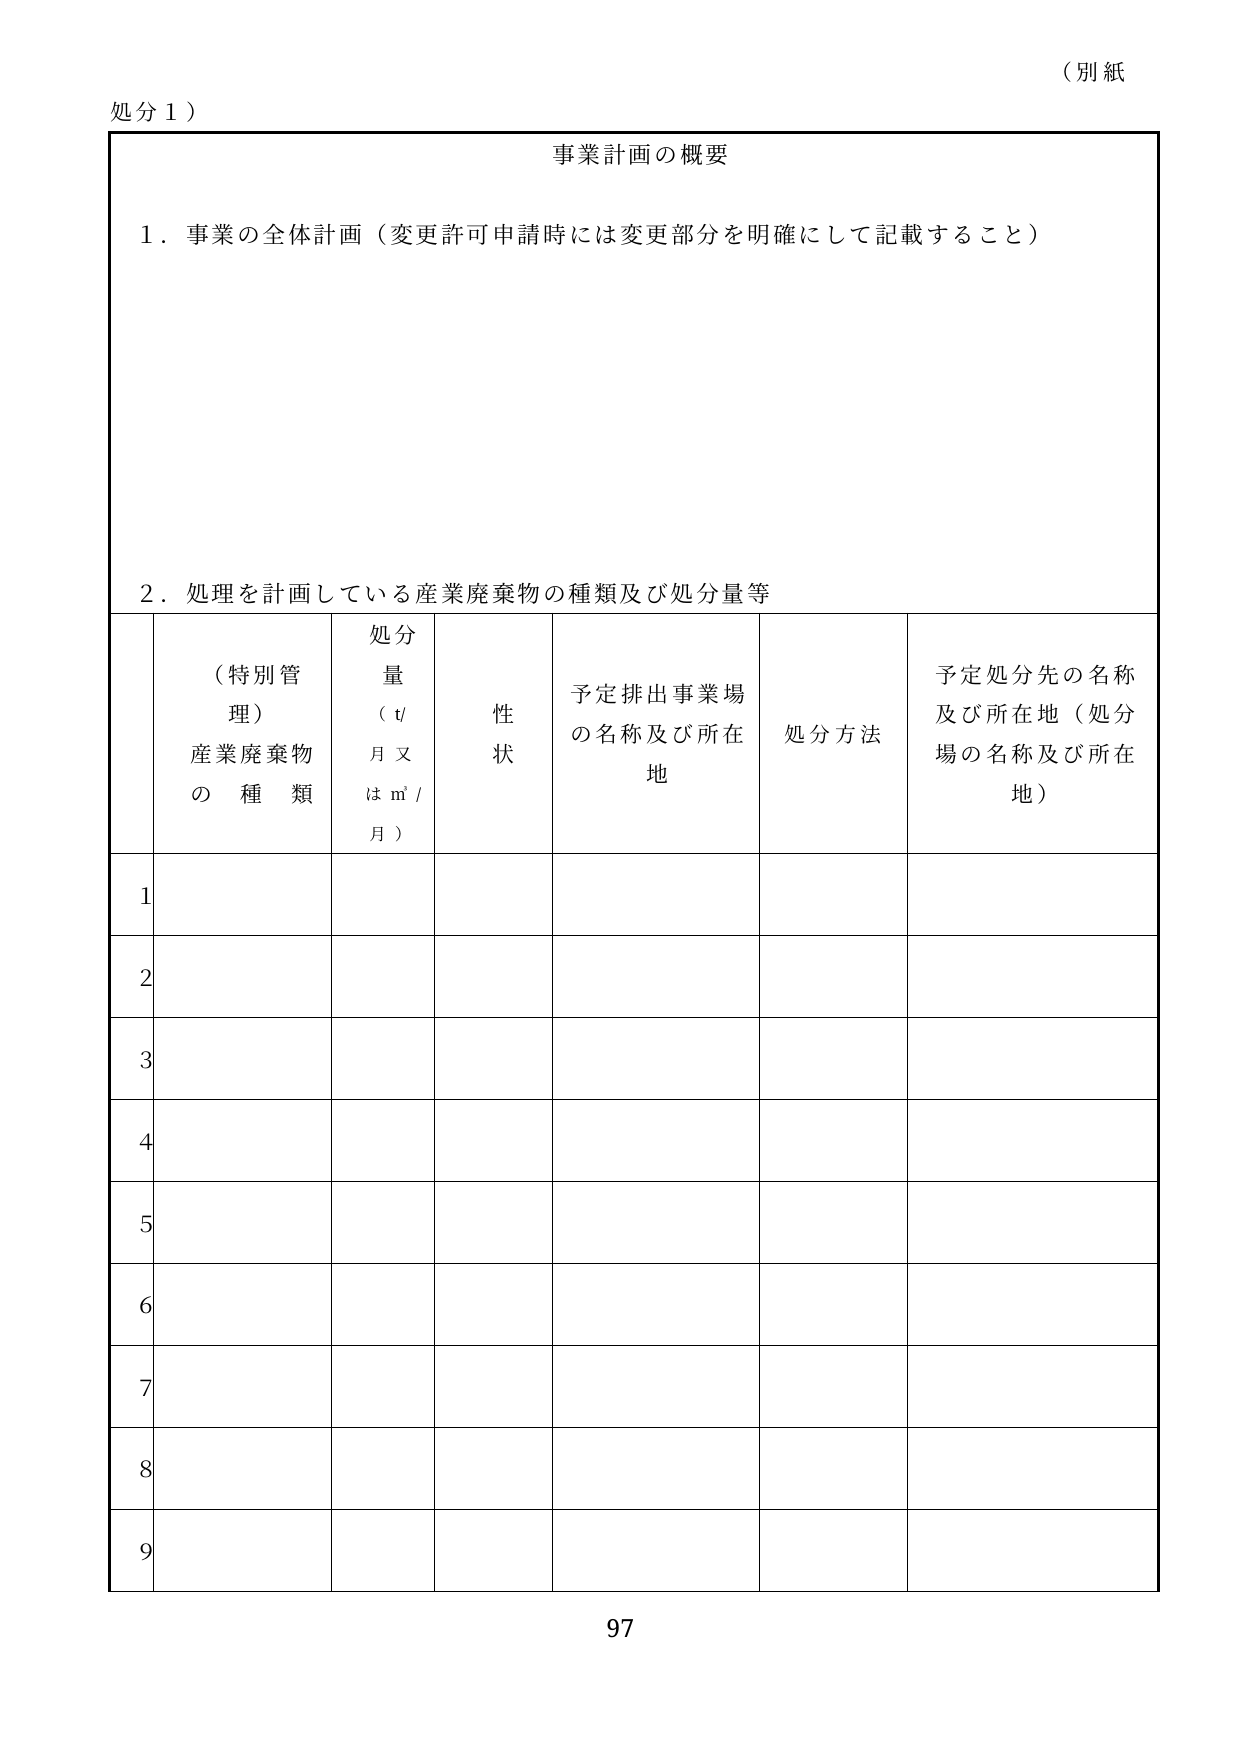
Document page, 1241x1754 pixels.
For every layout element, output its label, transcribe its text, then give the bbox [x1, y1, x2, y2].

table_cell [332, 1264, 434, 1345]
table_cell [154, 1182, 331, 1263]
table_cell [435, 1428, 552, 1509]
table_cell [332, 1182, 434, 1263]
table_cell [154, 1428, 331, 1509]
table_cell [154, 1100, 331, 1181]
table_cell [435, 854, 552, 935]
table_cell ８ [111, 1428, 153, 1509]
table_cell [435, 1346, 552, 1427]
table_cell [760, 1100, 907, 1181]
table_cell [553, 1182, 759, 1263]
table_cell （特別管理） 産業廃棄物 の 種 類 [154, 614, 331, 853]
table_cell 処分方法 [760, 614, 907, 853]
table_cell [435, 1510, 552, 1591]
table_cell [760, 1018, 907, 1099]
table_cell [332, 1346, 434, 1427]
table_cell [332, 1428, 434, 1509]
table_cell [553, 1264, 759, 1345]
table_cell [553, 854, 759, 935]
table_cell [553, 1018, 759, 1099]
table_cell [760, 1346, 907, 1427]
table_cell [332, 1510, 434, 1591]
table_cell [908, 1428, 1157, 1509]
table_cell [908, 1264, 1157, 1345]
table_cell [760, 854, 907, 935]
table_cell [908, 1182, 1157, 1263]
table_cell [154, 1264, 331, 1345]
table_cell [435, 936, 552, 1017]
table_cell [760, 1264, 907, 1345]
table_cell 予定排出事業場の名称及び所在地 [553, 614, 759, 853]
table_cell [760, 1182, 907, 1263]
table_cell [154, 854, 331, 935]
table_cell [435, 1018, 552, 1099]
table_cell [332, 1018, 434, 1099]
table_cell １ [111, 854, 153, 935]
table_cell [154, 936, 331, 1017]
table_cell [154, 1510, 331, 1591]
table_cell ５ [111, 1182, 153, 1263]
table_cell [760, 1510, 907, 1591]
table_cell [553, 1346, 759, 1427]
table_cell [154, 1346, 331, 1427]
table_cell [553, 936, 759, 1017]
table_cell ６ [111, 1264, 153, 1345]
table_cell ２ [111, 936, 153, 1017]
table_cell [908, 1018, 1157, 1099]
table_cell 予定処分先の名称及び所在地（処分場の名称及び所在地） [908, 614, 1157, 853]
text （別紙 処分１） [110, 51, 1131, 131]
table_header 事業計画の概要 １．事業の全体計画（変更許可申請時には変更部分を明確にして記載すること） ２．処理を計画している産業廃棄物の種類及び処分量等 [111, 134, 1157, 613]
table_cell [332, 854, 434, 935]
table_cell [908, 854, 1157, 935]
table_cell ３ [111, 1018, 153, 1099]
table_cell [435, 1100, 552, 1181]
table_cell [111, 614, 153, 853]
table_cell [332, 936, 434, 1017]
table_cell [760, 936, 907, 1017]
table_cell ９ [111, 1510, 153, 1591]
table_cell [908, 1510, 1157, 1591]
table_cell [908, 1100, 1157, 1181]
table_cell [553, 1100, 759, 1181]
table_cell [553, 1510, 759, 1591]
table_cell [908, 936, 1157, 1017]
table_cell [908, 1346, 1157, 1427]
table_cell 性 状 [435, 614, 552, 853]
table_cell [435, 1182, 552, 1263]
table_cell 処分量 （t/月又は㎥/月） [332, 614, 434, 853]
table_cell [435, 1264, 552, 1345]
table_cell [760, 1428, 907, 1509]
table_cell [553, 1428, 759, 1509]
table_cell ７ [111, 1346, 153, 1427]
table_cell [154, 1018, 331, 1099]
table_cell ４ [111, 1100, 153, 1181]
table_cell [332, 1100, 434, 1181]
